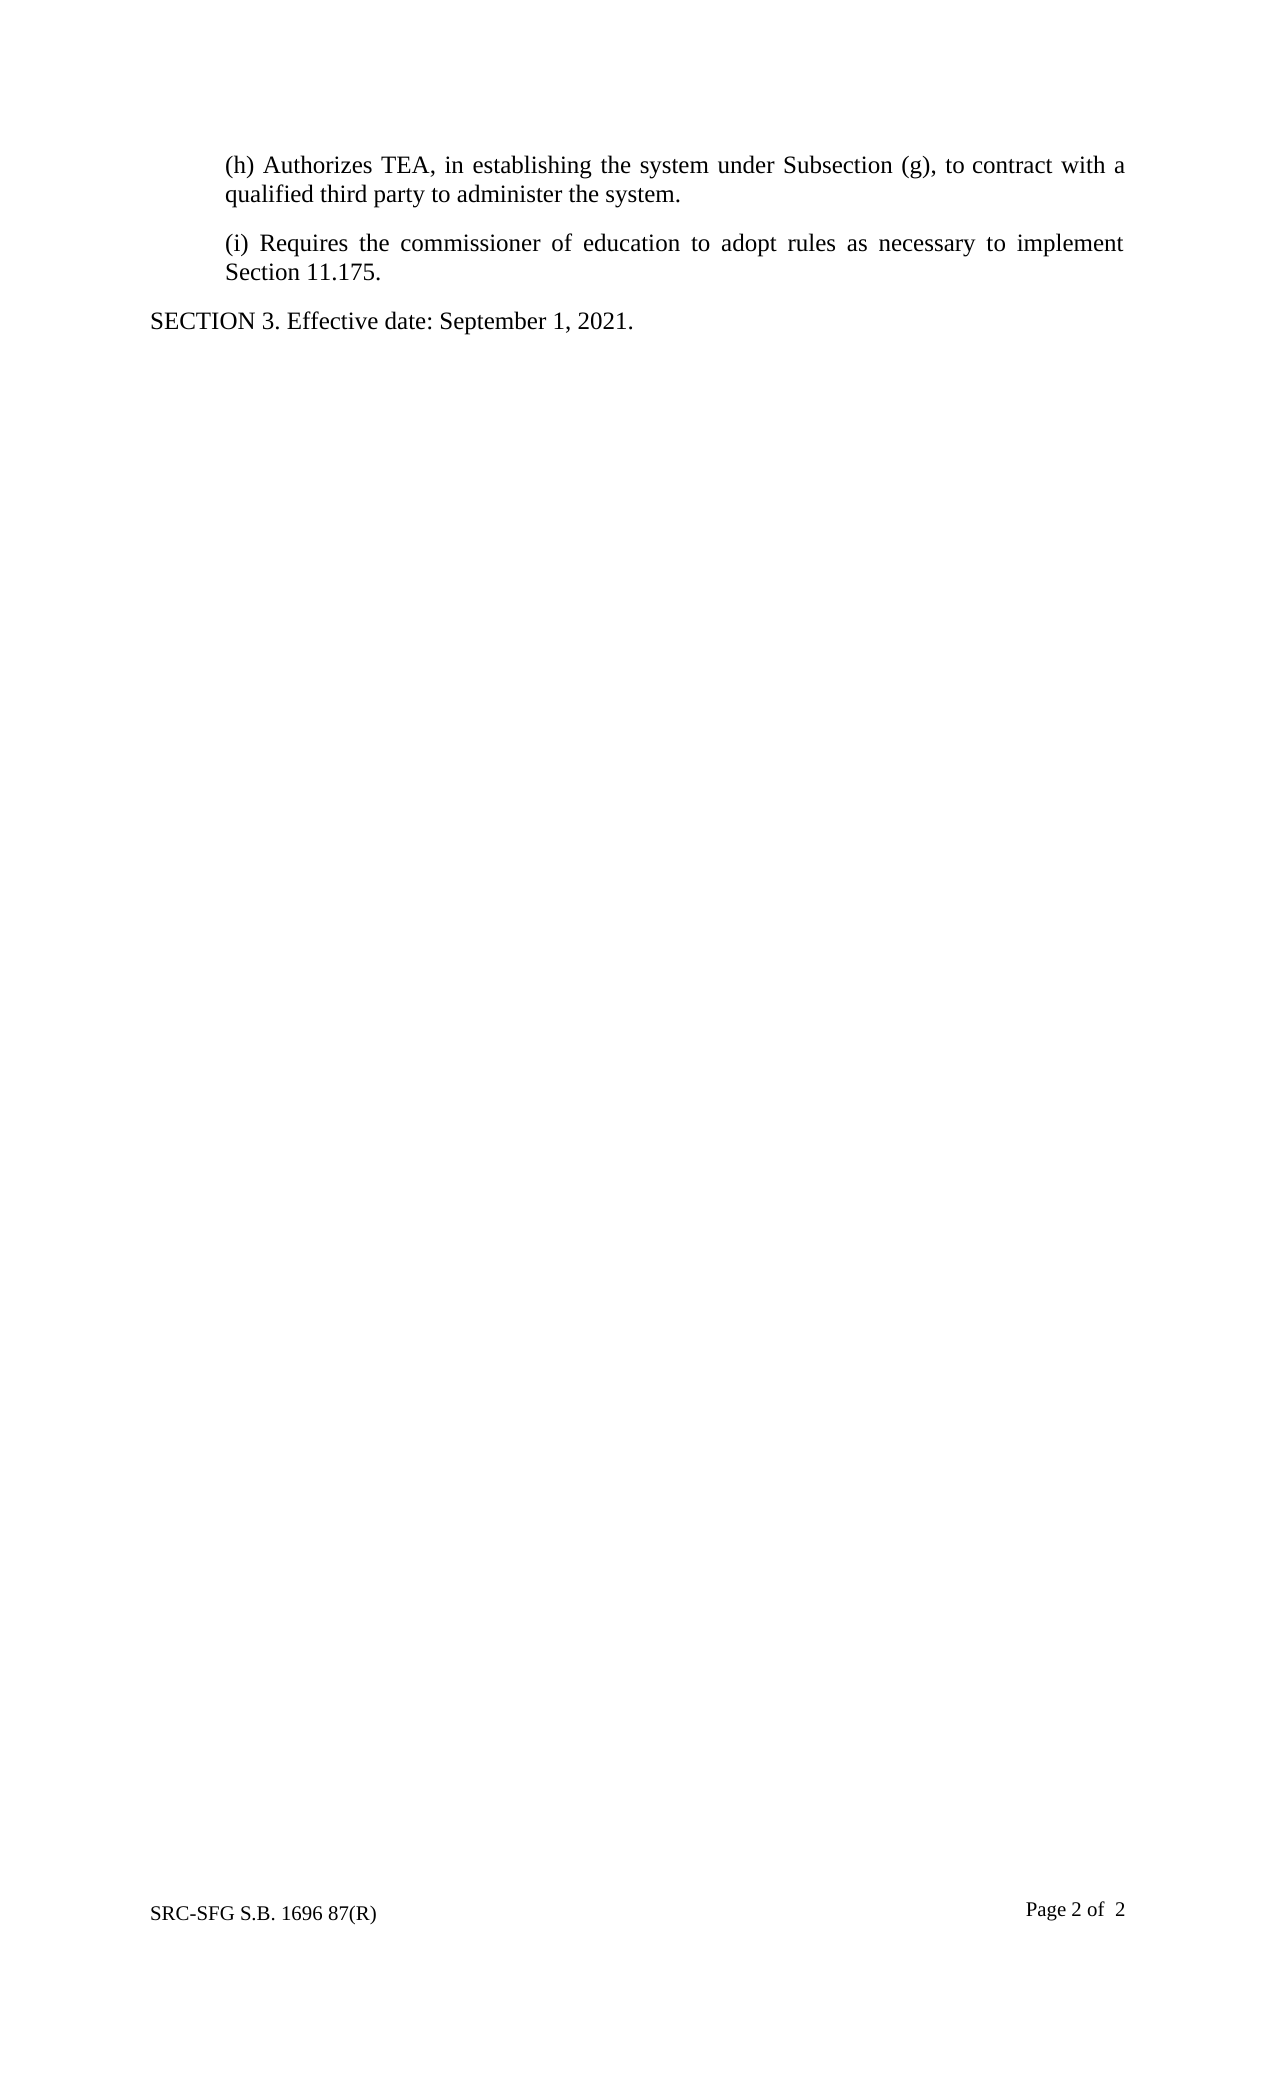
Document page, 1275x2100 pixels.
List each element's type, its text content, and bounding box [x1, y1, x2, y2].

text SECTION 3. Effective date: September 1, 2021. [150, 307, 1125, 335]
text (i) Requires the commissioner of education to adopt rules as necessary to implement Section 11.175. [225, 228, 1125, 286]
text (h) Authorizes TEA, in establishing the system under Subsection (g), to contract with a qualified third party to administer the system. [225, 150, 1125, 207]
